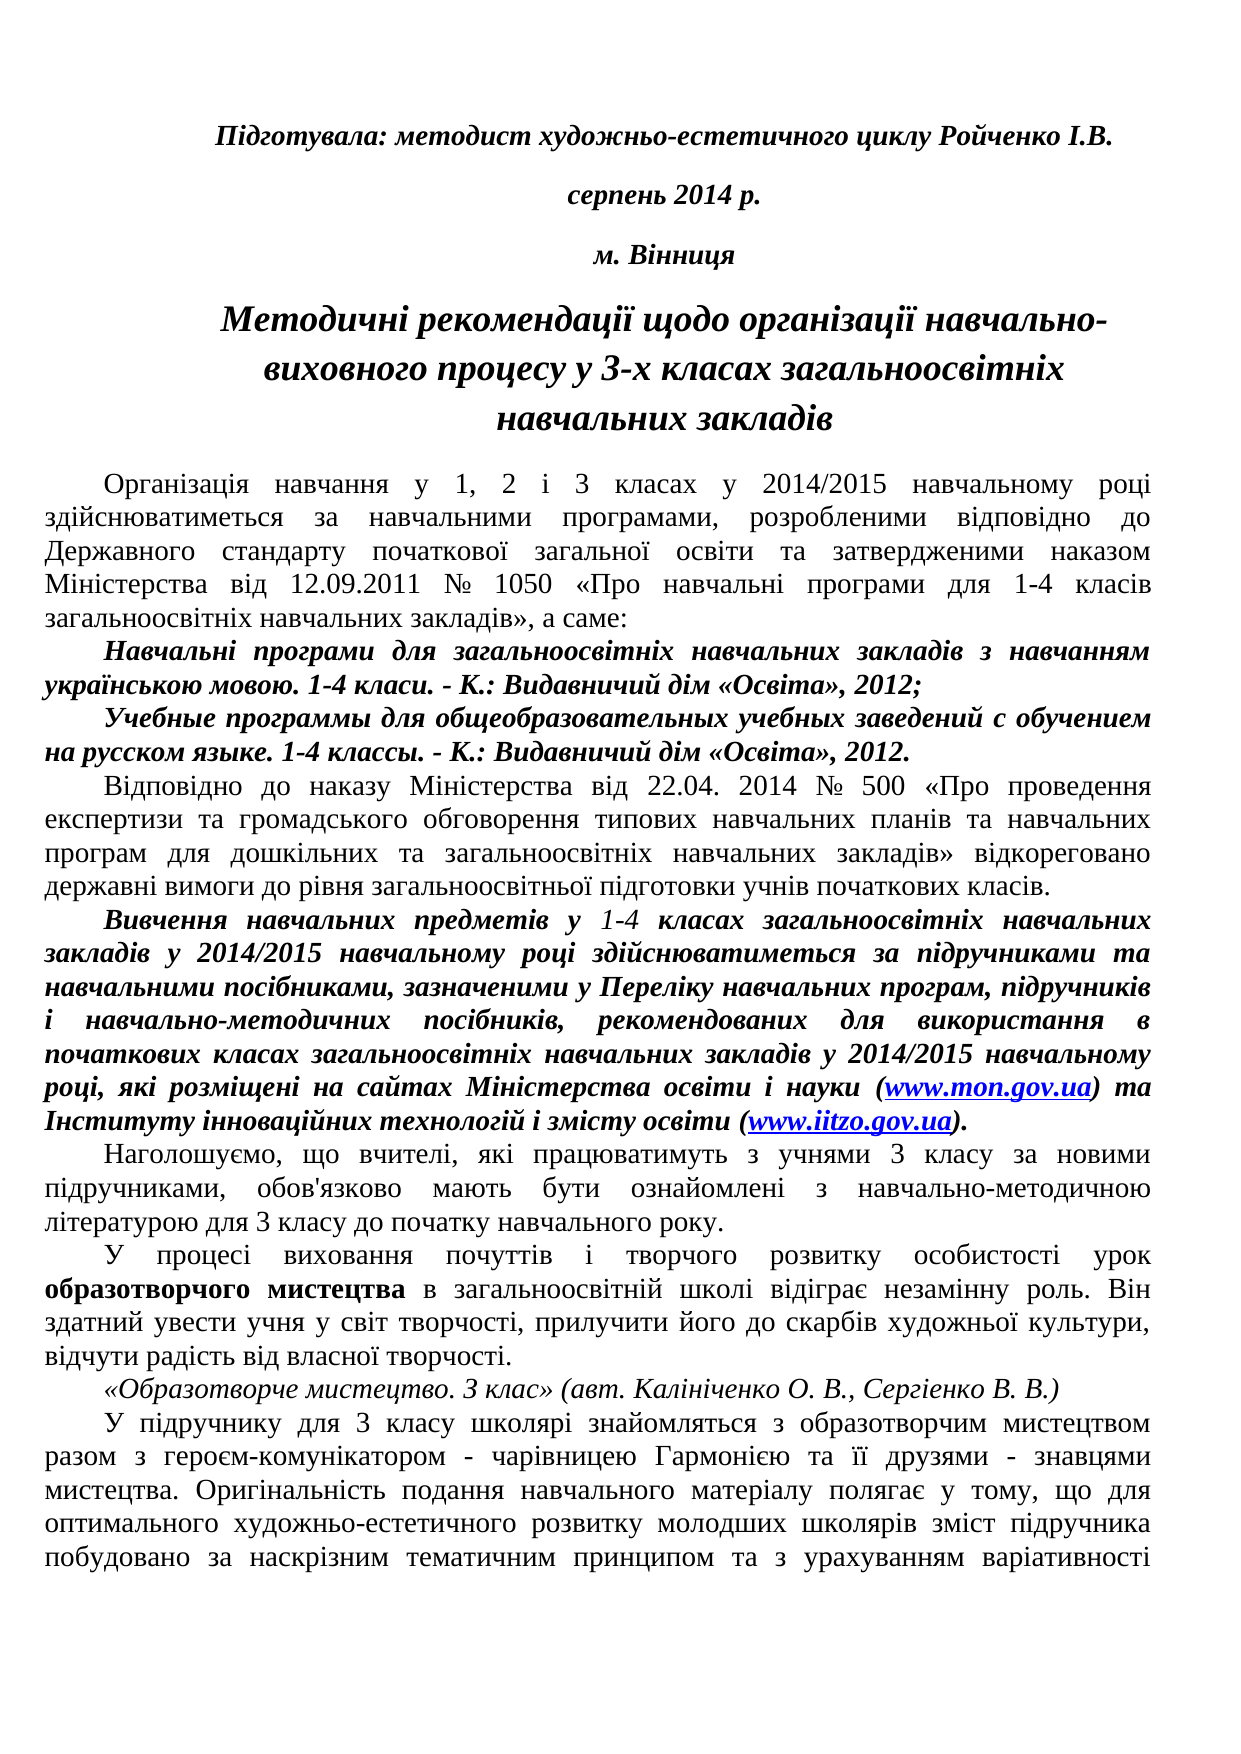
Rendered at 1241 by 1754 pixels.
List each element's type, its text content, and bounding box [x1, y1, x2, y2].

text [44, 1405, 1152, 1573]
text серпень 2014 р. [177, 177, 1152, 211]
text Вивчення навчальних предметів у 1-4 класах загальноосвітніх навчальних закладів у 2014/2015 навчальному році здійснюватиметься за підручниками та навчальними посібниками, зазначеними у Переліку навчальних програм, підручників і навчально-методичних посібників, рекомендованих для використання в початкових класах загальноосвітніх навчальних закладів у 2014/2015 навчальному році, які розміщені на сайтах Міністерства освіти і науки (www.mon.gov.ua) та Інституту інноваційних технологій і змісту освіти (www.iitzo.gov.ua). [44, 902, 1152, 1137]
text «Образотворче мистецтво. З клас» (авт. Калініченко О. В., Сергіенко В. В.) [44, 1371, 1152, 1405]
text Підготувала: методист художньо-естетичного циклу Ройченко І.В. [177, 118, 1152, 152]
text Наголошуємо, що вчителі, які працюватимуть з учнями 3 класу за новими підручниками, обов'язково мають бути ознайомлені з навчально-методичною літературою для 3 класу до початку навчального року. [44, 1137, 1152, 1237]
text Організація навчання у 1, 2 і 3 класах у 2014/2015 навчальному році здійснюватиметься за навчальними програмами, розробленими відповідно до Державного стандарту початкової загальної освіти та затвердженими наказом Міністерства від 12.09.2011 № 1050 «Про навчальні програми для 1-4 класів загальноосвітніх навчальних закладів», а саме: [44, 466, 1152, 633]
text Методичні рекомендації щодо організації навчально-виховного процесу у 3-х класах загальноосвітніх навчальних закладів [177, 296, 1152, 438]
text У процесі виховання почуттів і творчого розвитку особистості урок образотворчого мистецтва в загальноосвітній школі відіграє незамінну роль. Він здатний увести учня у світ творчості, прилучити його до скарбів художньої культури, відчути радість від власної творчості. [44, 1237, 1152, 1371]
text Відповідно до наказу Міністерства від 22.04. 2014 № 500 «Про проведення експертизи та громадського обговорення типових навчальних планів та навчальних програм для дошкільних та загальноосвітніх навчальних закладів» відкореговано державні вимоги до рівня загальноосвітньої підготовки учнів початкових класів. [44, 768, 1152, 902]
text Учебные программы для общеобразовательных учебных заведений с обучением на русском языке. 1-4 классы. - К.: Видавничий дім «Освіта», 2012. [44, 701, 1152, 768]
text Навчальні програми для загальноосвітніх навчальних закладів з навчанням українською мовою. 1-4 класи. - К.: Видавничий дім «Освіта», 2012; [44, 633, 1152, 701]
text м. Вінниця [177, 237, 1152, 270]
